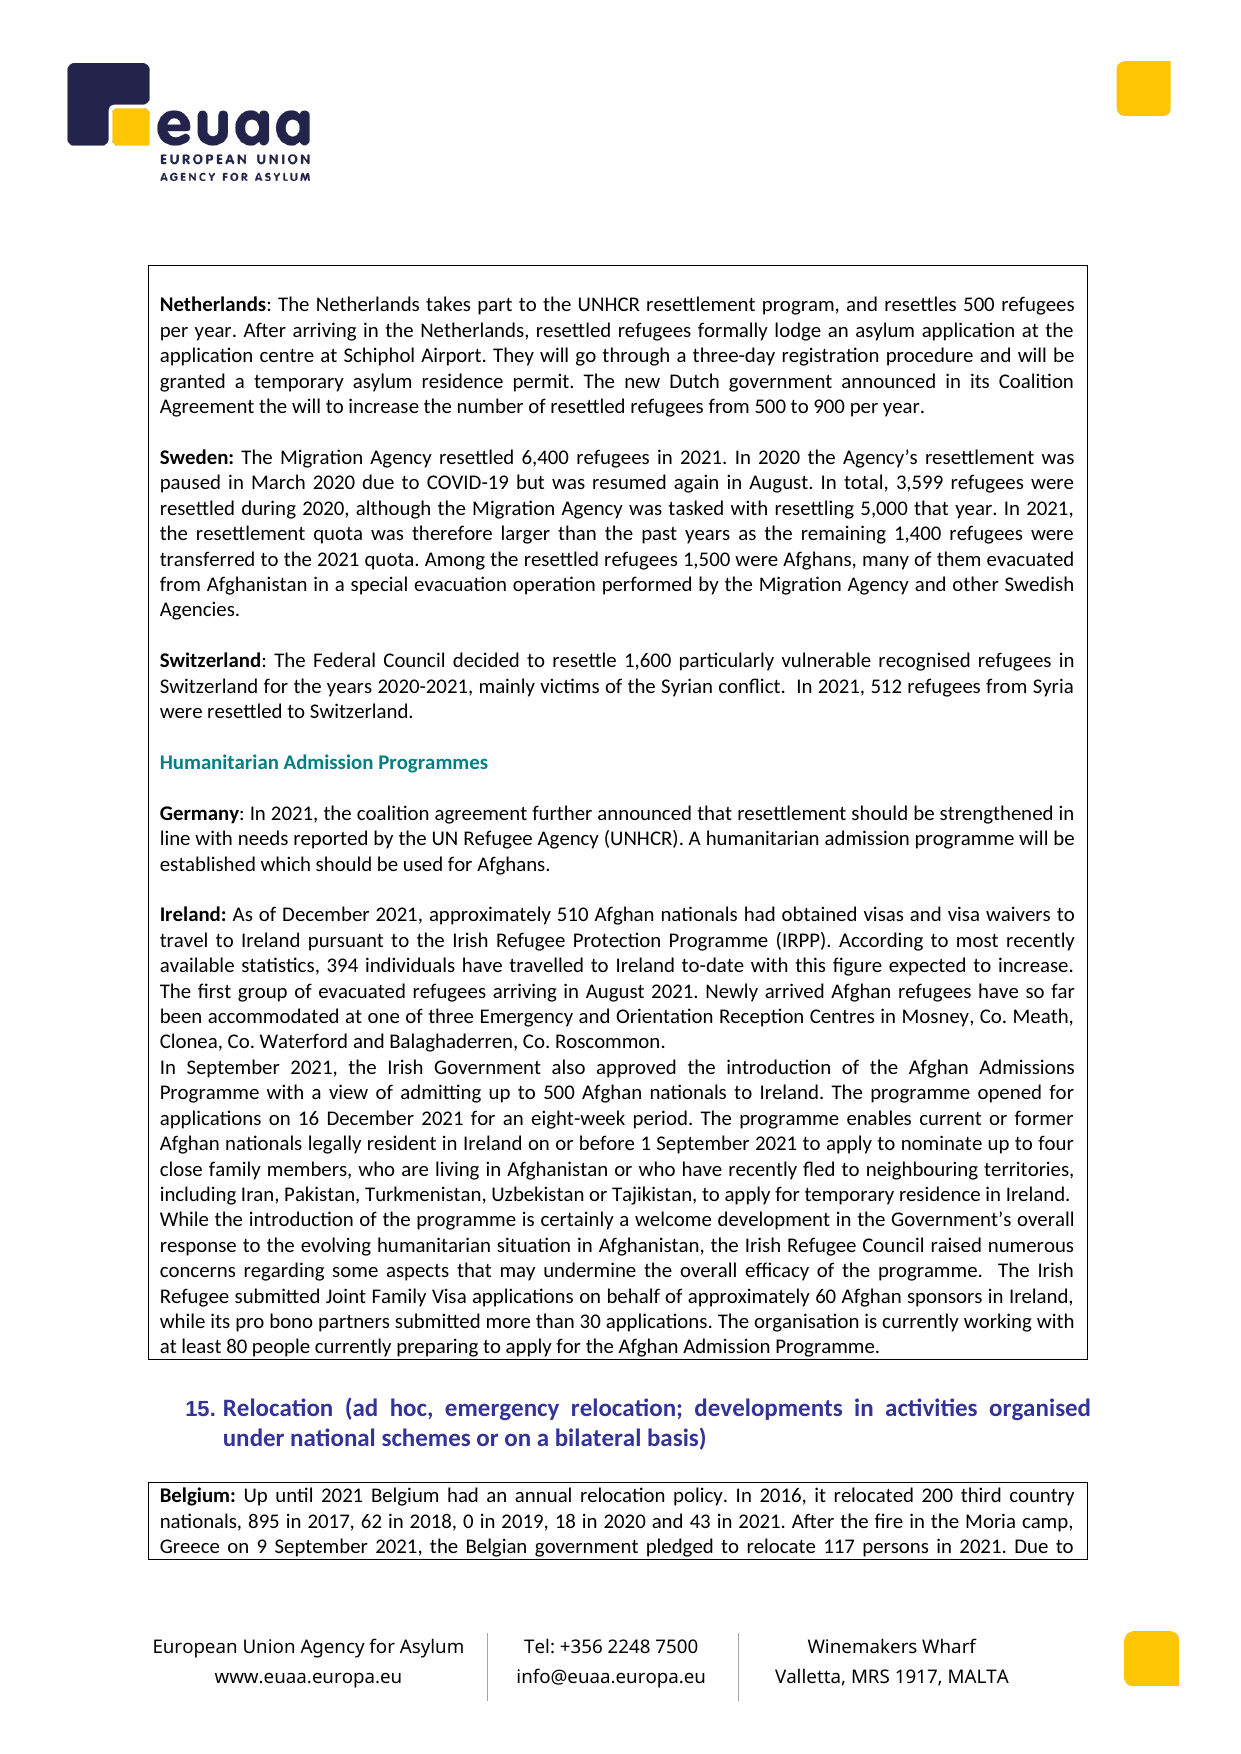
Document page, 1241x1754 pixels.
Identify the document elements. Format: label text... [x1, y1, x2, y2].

picture [1124, 1631, 1179, 1686]
list Relocation (ad hoc, emergency relocation; developments in activities organised under national schemes or on a bilateral basis) [185, 1392, 1092, 1453]
picture [66, 63, 311, 181]
picture [1116, 61, 1171, 116]
